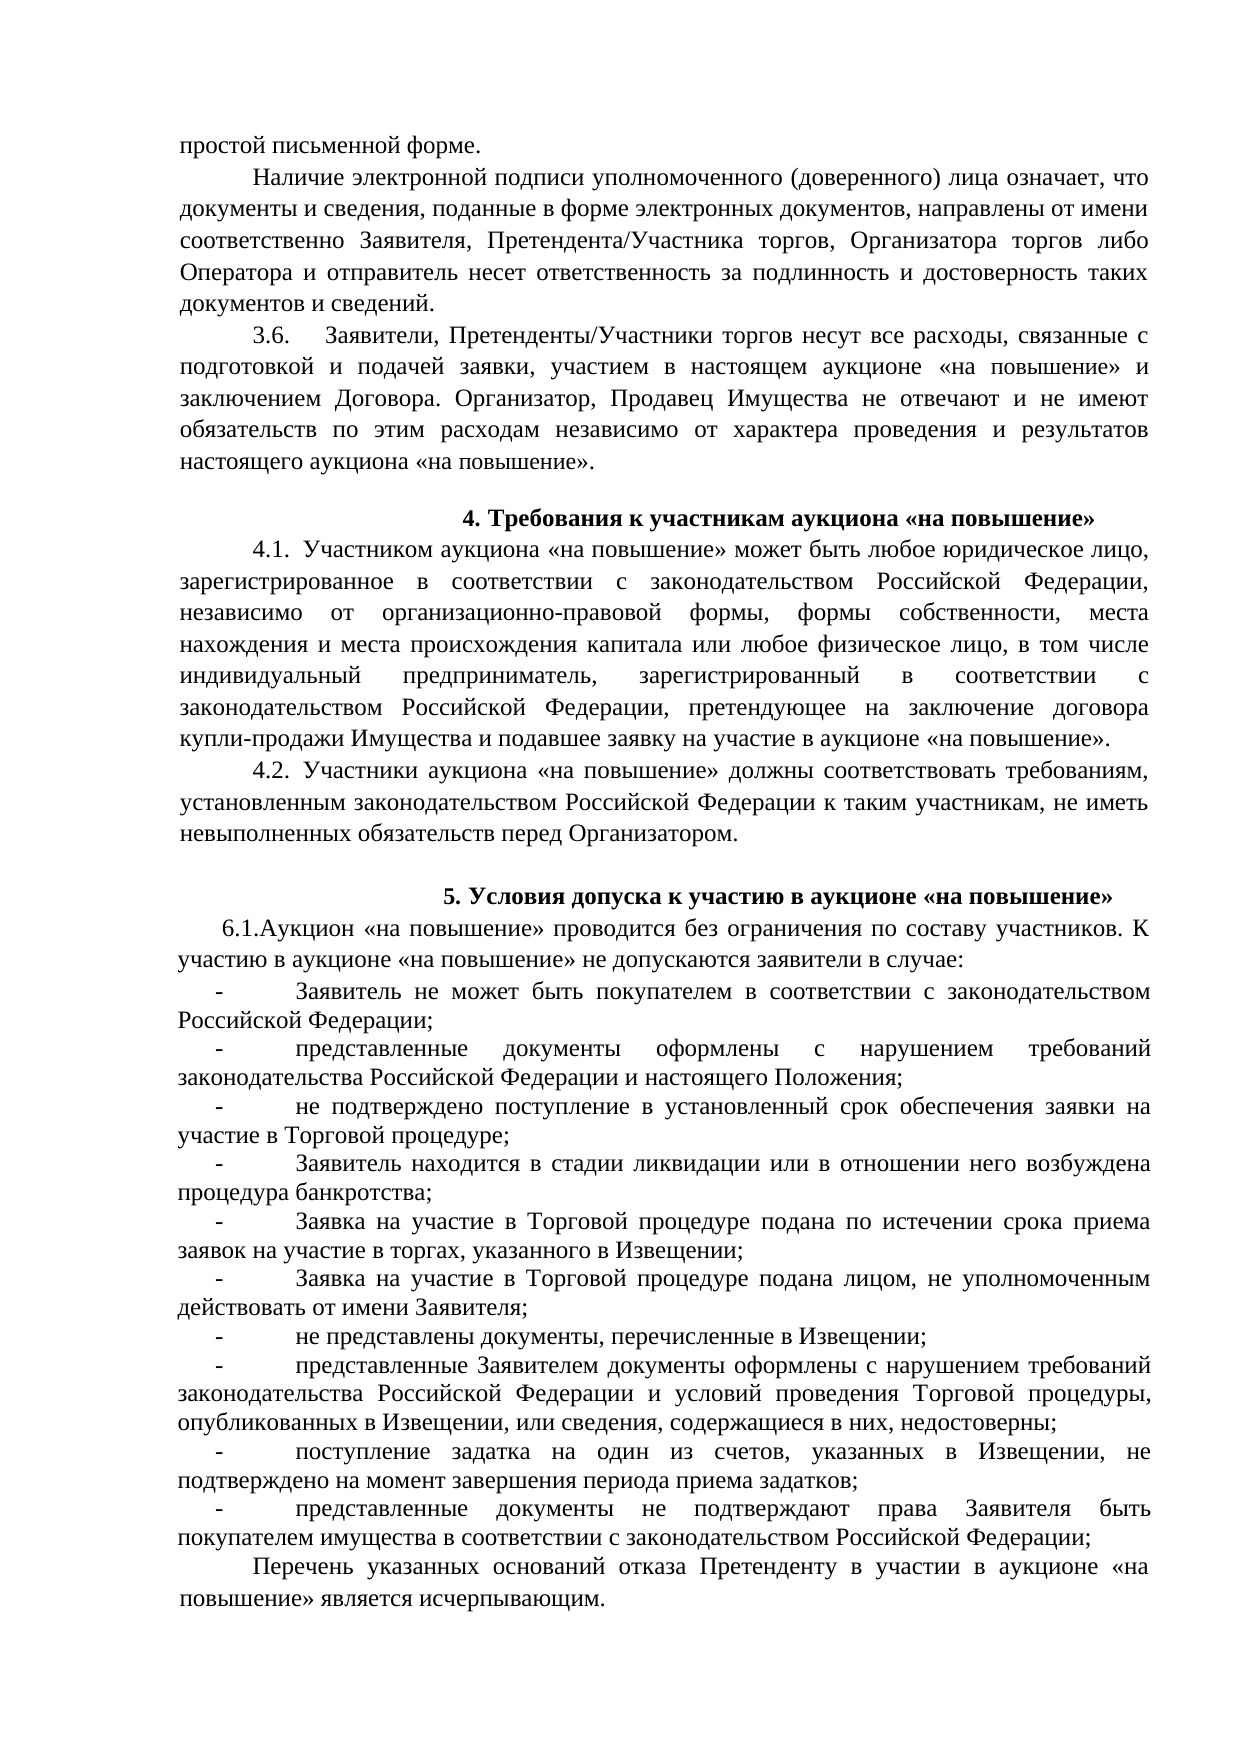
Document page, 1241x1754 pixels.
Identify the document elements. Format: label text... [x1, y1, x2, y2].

list Требования к участникам аукциона «на повышение» [462, 503, 1152, 531]
text Перечень указанных оснований отказа Претенденту в участии в аукционе «на повышение» является исчерпывающим. [179, 1551, 1149, 1611]
list не подтверждено поступление в установленный срок обеспечения заявки на участие в Торговой процедуре; [177, 1091, 1152, 1148]
list Заявка на участие в Торговой процедуре подана по истечении срока приема заявок на участие в торгах, указанного в Извещении; [177, 1206, 1152, 1263]
list Заявитель находится в стадии ликвидации или в отношении него возбуждена процедура банкротства; [177, 1148, 1152, 1206]
list Условия допуска к участию в аукционе «на повышение» [443, 881, 1152, 910]
list не представлены документы, перечисленные в Извещении; [177, 1321, 1152, 1350]
list Заявитель не может быть покупателем в соответствии с законодательством Российской Федерации; [177, 976, 1152, 1033]
list Заявители, Претенденты/Участники торгов несут все расходы, связанные с подготовкой и подачей заявки, участием в настоящем аукционе «на повышение» и заключением Договора. Организатор, Продавец Имущества не отвечают и не имеют обязательств по этим расходам независимо от характера проведения и результатов настоящего аукциона «на повышение». [179, 320, 1149, 475]
list Участники аукциона «на повышение» должны соответствовать требованиям, установленным законодательством Российской Федерации к таким участникам, не иметь невыполненных обязательств перед Организатором. [179, 755, 1149, 847]
text Наличие электронной подписи уполномоченного (доверенного) лица означает, что документы и сведения, поданные в форме электронных документов, направлены от имени соответственно Заявителя, Претендента/Участника торгов, Организатора торгов либо Оператора и отправитель несет ответственность за подлинность и достоверность таких документов и сведений. [179, 162, 1149, 317]
list Участником аукциона «на повышение» может быть любое юридическое лицо, зарегистрированное в соответствии с законодательством Российской Федерации, независимо от организационно-правовой формы, формы собственности, места нахождения и места происхождения капитала или любое физическое лицо, в том числе индивидуальный предприниматель, зарегистрированный в соответствии с законодательством Российской Федерации, претендующее на заключение договора купли-продажи Имущества и подавшее заявку на участие в аукционе «на повышение». [179, 534, 1149, 752]
list представленные документы не подтверждают права Заявителя быть покупателем имущества в соответствии с законодательством Российской Федерации; [177, 1493, 1152, 1551]
list представленные документы оформлены с нарушением требований законодательства Российской Федерации и настоящего Положения; [177, 1033, 1152, 1091]
list Заявка на участие в Торговой процедуре подана лицом, не уполномоченным действовать от имени Заявителя; [177, 1263, 1152, 1321]
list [179, 130, 1149, 159]
list поступление задатка на один из счетов, указанных в Извещении, не подтверждено на момент завершения периода приема задатков; [177, 1436, 1152, 1493]
list представленные Заявителем документы оформлены с нарушением требований законодательства Российской Федерации и условий проведения Торговой процедуры, опубликованных в Извещении, или сведения, содержащиеся в них, недостоверны; [177, 1350, 1152, 1436]
text 6.1.Аукцион «на повышение» проводится без ограничения по составу участников. К участию в аукционе «на повышение» не допускаются заявители в случае: [177, 913, 1149, 973]
